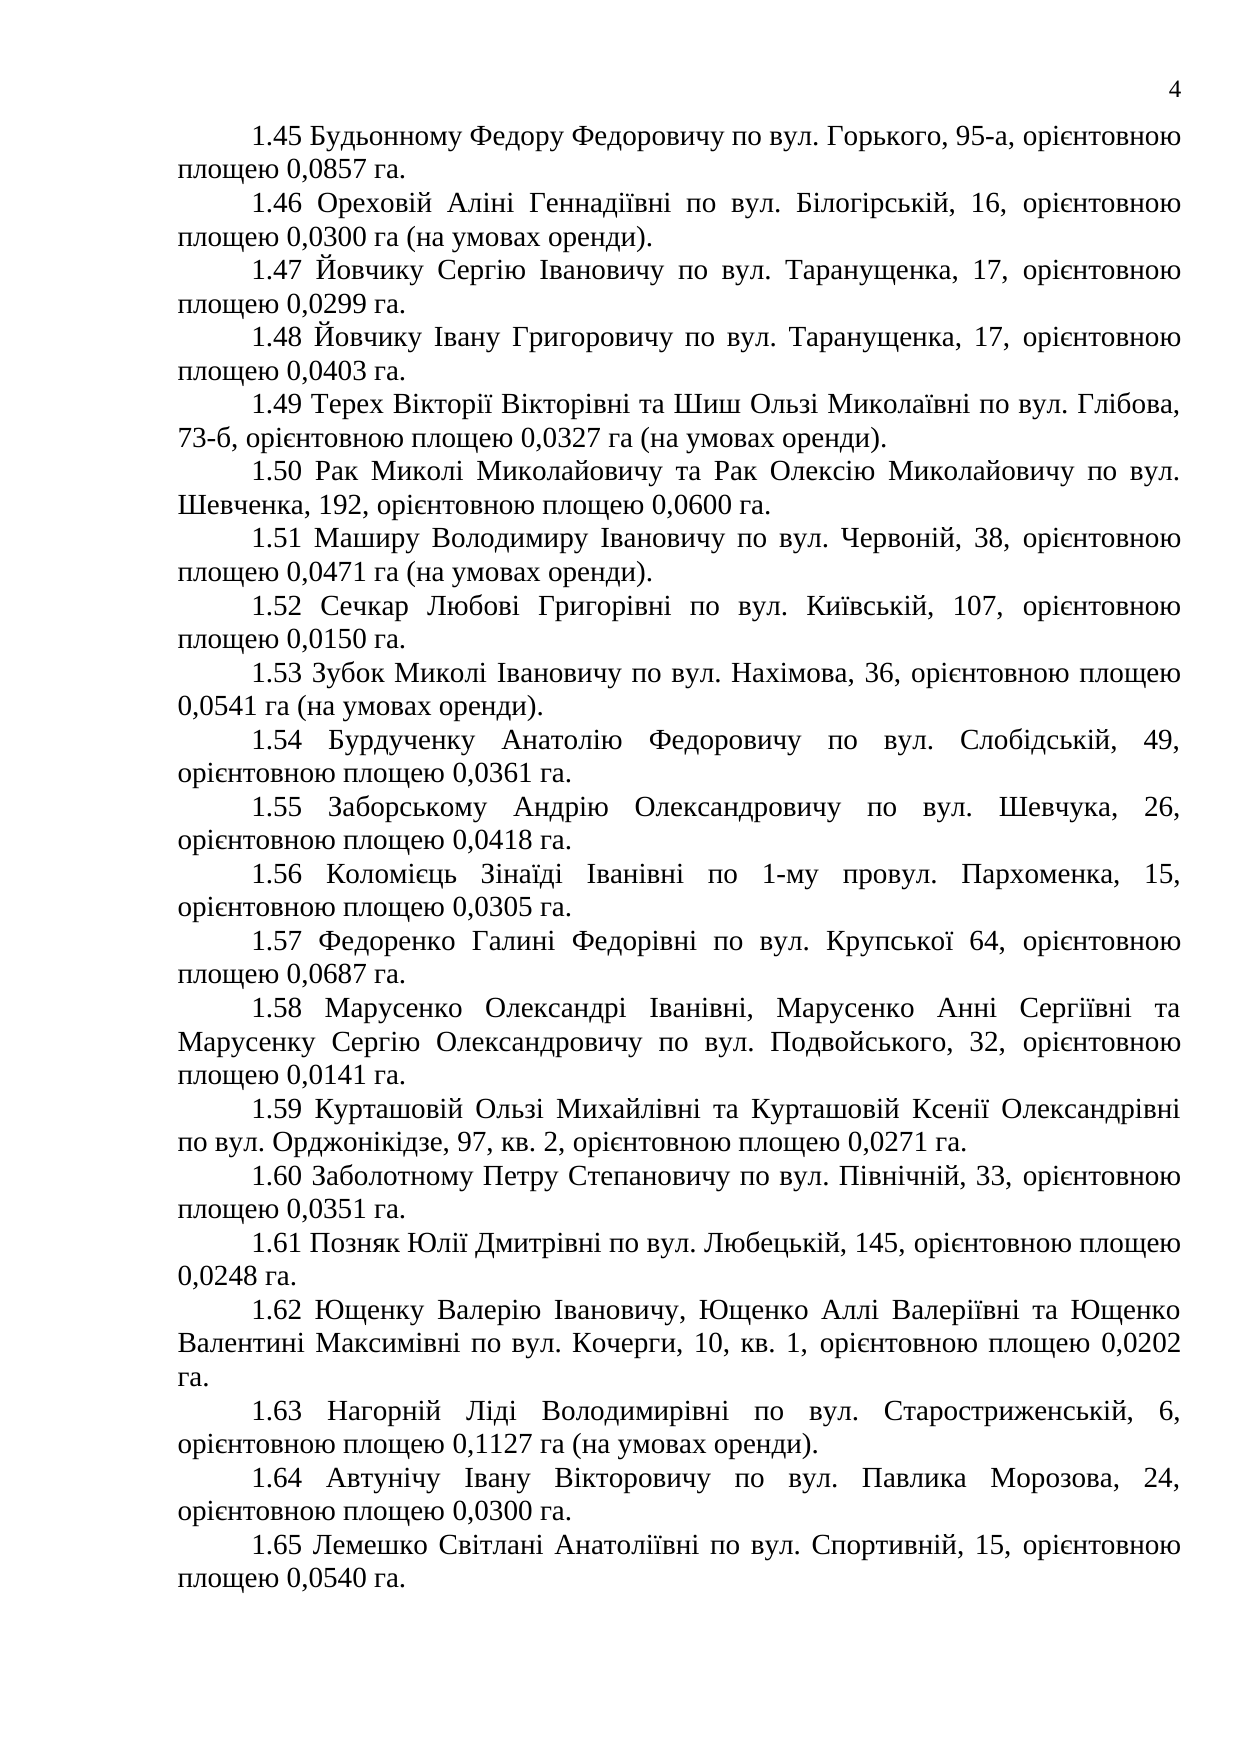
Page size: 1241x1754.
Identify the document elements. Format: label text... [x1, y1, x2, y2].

text 1.53 Зубок Миколі Івановичу по вул. Нахімова, 36, орієнтовною площею (на умовах оренди). [177, 655, 1181, 722]
text 1.50 Рак Миколі Миколайовичу та Рак Олексію Миколайовичу по вул. Шевченка, 192, орієнтовною площею . [177, 453, 1181, 521]
text 1.45 Будьонному Федору Федоровичу по вул. Горького, 95-а, орієнтовною площею . [177, 118, 1181, 185]
text 1.65 Лемешко Світлані Анатоліївні по вул. Спортивній, 15, орієнтовною площею . [177, 1527, 1181, 1594]
text 1.54 Бурдученку Анатолію Федоровичу по вул. Слобідській, 49, орієнтовною площею . [177, 722, 1181, 789]
text 1.59 Курташовій Ользі Михайлівні та Курташовій Ксенії Олександрівні по вул. Орджонікідзе, 97, кв. 2, орієнтовною площею . [177, 1091, 1181, 1158]
text 1.57 Федоренко Галині Федорівні по вул. Крупської 64, орієнтовною площею . [177, 923, 1181, 990]
text 1.48 Йовчику Івану Григоровичу по вул. Таранущенка, 17, орієнтовною площею . [177, 319, 1181, 386]
text 1.60 Заболотному Петру Степановичу по вул. Північній, 33, орієнтовною площею . [177, 1158, 1181, 1225]
text 1.49 Терех Вікторії Вікторівні та Шиш Ользі Миколаївні по вул. Глібова, 73-б, орієнтовною площею (на умовах оренди). [177, 386, 1181, 453]
text 1.47 Йовчику Сергію Івановичу по вул. Таранущенка, 17, орієнтовною площею . [177, 252, 1181, 319]
text 1.46 Ореховій Аліні Геннадіївні по вул. Білогірській, 16, орієнтовною площею (на умовах оренди). [177, 185, 1181, 252]
text 1.58 Марусенко Олександрі Іванівні, Марусенко Анні Сергіївні та Марусенку Сергію Олександровичу по вул. Подвойського, 32, орієнтовною площею . [177, 990, 1181, 1091]
text 1.62 Ющенку Валерію Івановичу, Ющенко Аллі Валеріївні та Ющенко Валентині Максимівні по вул. Кочерги, 10, кв. 1, орієнтовною площею . [177, 1292, 1181, 1393]
text 1.51 Маширу Володимиру Івановичу по вул. Червоній, 38, орієнтовною площею (на умовах оренди). [177, 521, 1181, 588]
text 1.63 Нагорній Ліді Володимирівні по вул. Старостриженській, 6, орієнтовною площею (на умовах оренди). [177, 1393, 1181, 1460]
text 1.64 Автунічу Івану Вікторовичу по вул. Павлика Морозова, 24, орієнтовною площею . [177, 1460, 1181, 1527]
text 1.52 Сечкар Любові Григорівні по вул. Київській, 107, орієнтовною площею . [177, 588, 1181, 655]
text 1.55 Заборському Андрію Олександровичу по вул. Шевчука, 26, орієнтовною площею . [177, 789, 1181, 856]
text 1.56 Коломієць Зінаїді Іванівні по 1-му провул. Пархоменка, 15, орієнтовною площею . [177, 856, 1181, 923]
text 1.61 Позняк Юлії Дмитрівні по вул. Любецькій, 145, орієнтовною площею . [177, 1225, 1181, 1292]
